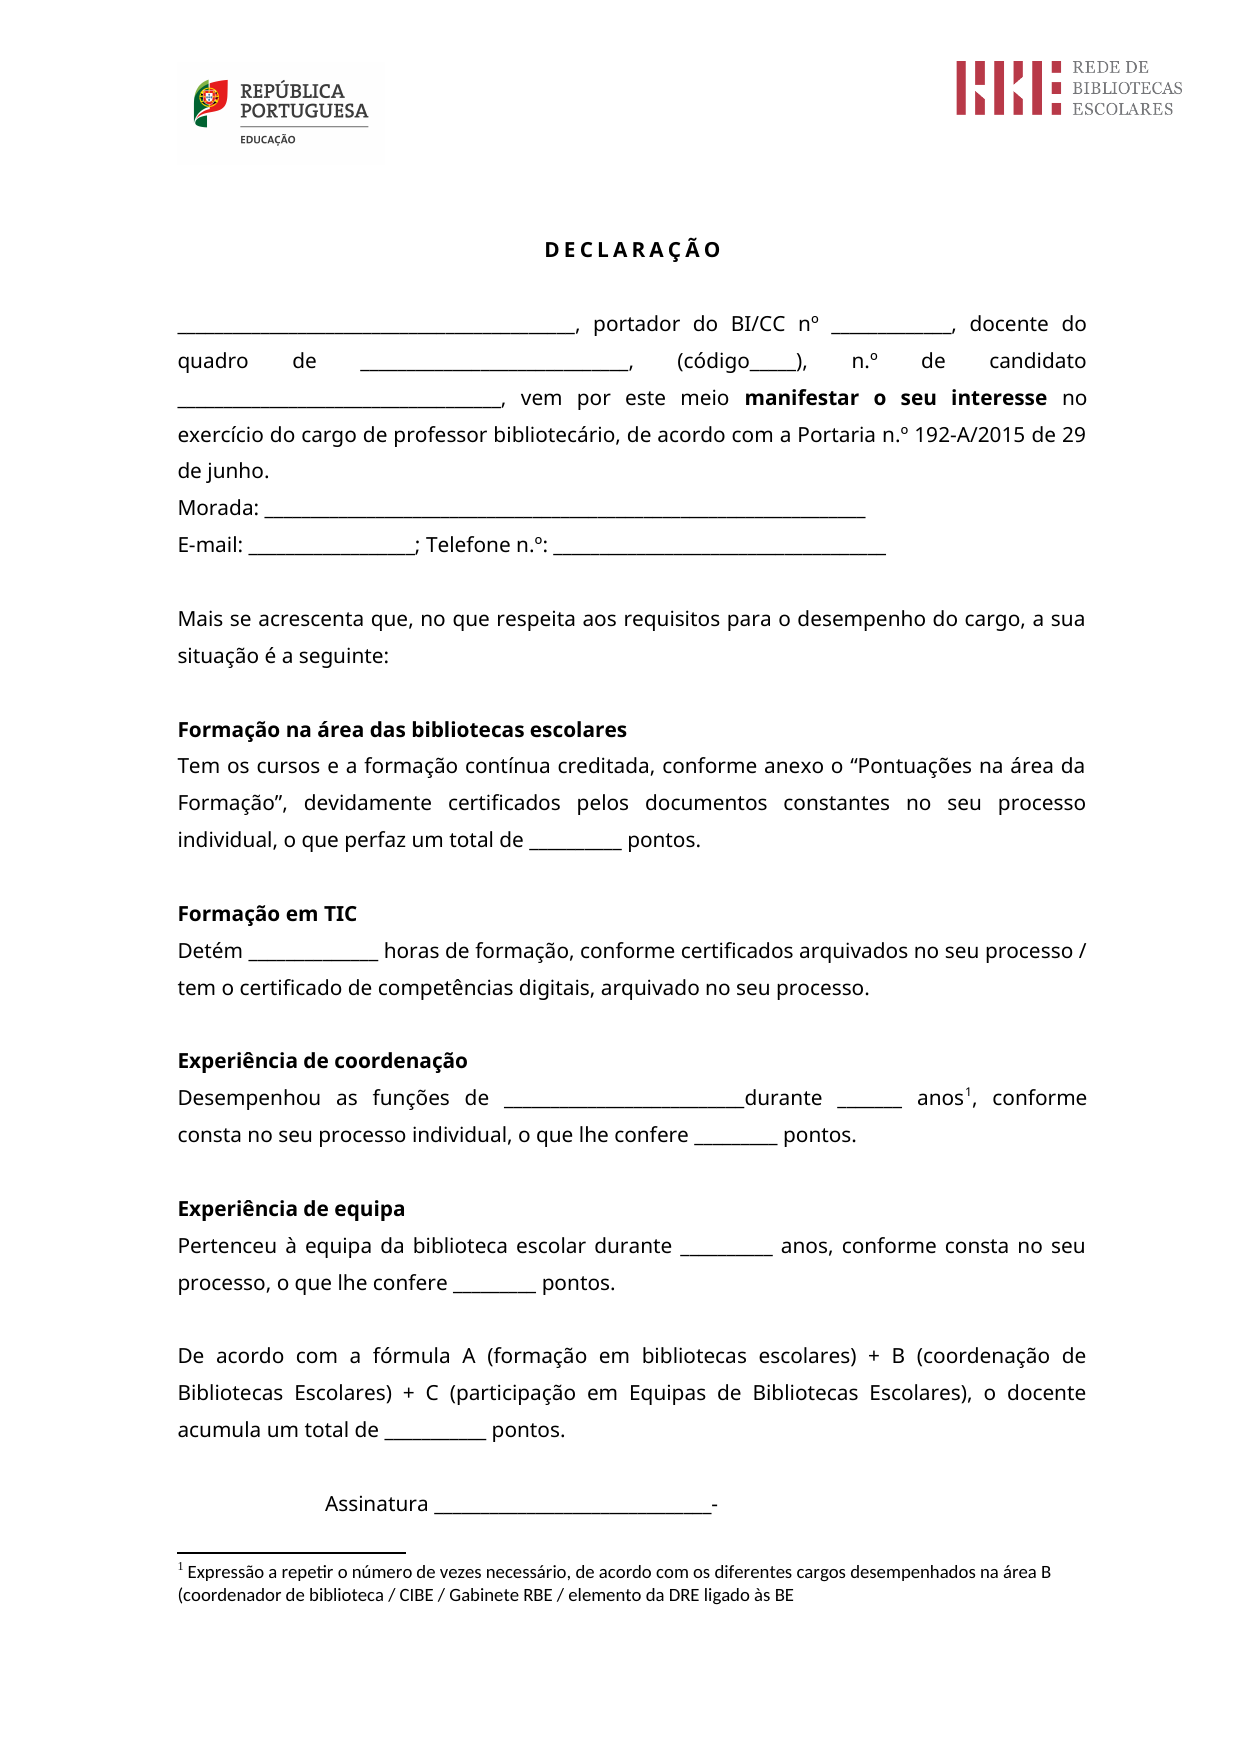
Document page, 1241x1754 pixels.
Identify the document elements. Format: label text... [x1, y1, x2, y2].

text Pertenceu à equipa da biblioteca escolar durante __________ anos, conforme consta no seu processo, o que lhe confere _________ pontos. [177, 1231, 1087, 1296]
text ___________________________________________, portador do BI/CC nº _____________, docente do quadro de _____________________________, (código_____), n.º de candidato ___________________________________, vem por este meio manifestar o seu interesse no exercício do cargo de professor bibliotecário, de acordo com a Portaria n.º 192-A/2015 de 29 de junho. [177, 309, 1087, 485]
text E-mail: __________________; Telefone n.º: ____________________________________ [177, 530, 1087, 559]
text De acordo com a fórmula A (formação em bibliotecas escolares) + B (coordenação de Bibliotecas Escolares) + C (participação em Equipas de Bibliotecas Escolares), o docente acumula um total de ___________ pontos. [177, 1342, 1087, 1444]
text Desempenhou as funções de __________________________durante _______ anos, conforme consta no seu processo individual, o que lhe confere _________ pontos. [177, 1083, 1087, 1149]
text Mais se acrescenta que, no que respeita aos requisitos para o desempenho do cargo, a sua situação é a seguinte: [177, 604, 1087, 669]
text DECLARAÇÃO [177, 235, 1087, 264]
picture [956, 61, 1182, 115]
text Morada: _________________________________________________________________ [177, 493, 1087, 522]
text Assinatura ______________________________- [325, 1489, 1087, 1517]
text Detém ______________ horas de formação, conforme certificados arquivados no seu processo / tem o certificado de competências digitais, arquivado no seu processo. [177, 936, 1087, 1001]
picture [177, 62, 385, 165]
text Experiência de equipa [177, 1194, 1087, 1222]
text Experiência de coordenação [177, 1047, 1087, 1075]
text Tem os cursos e a formação contínua creditada, conforme anexo o “Pontuações na área da Formação”, devidamente certificados pelos documentos constantes no seu processo individual, o que perfaz um total de __________ pontos. [177, 752, 1087, 854]
text Formação em TIC [177, 899, 1087, 927]
text Formação na área das bibliotecas escolares [177, 715, 1087, 743]
